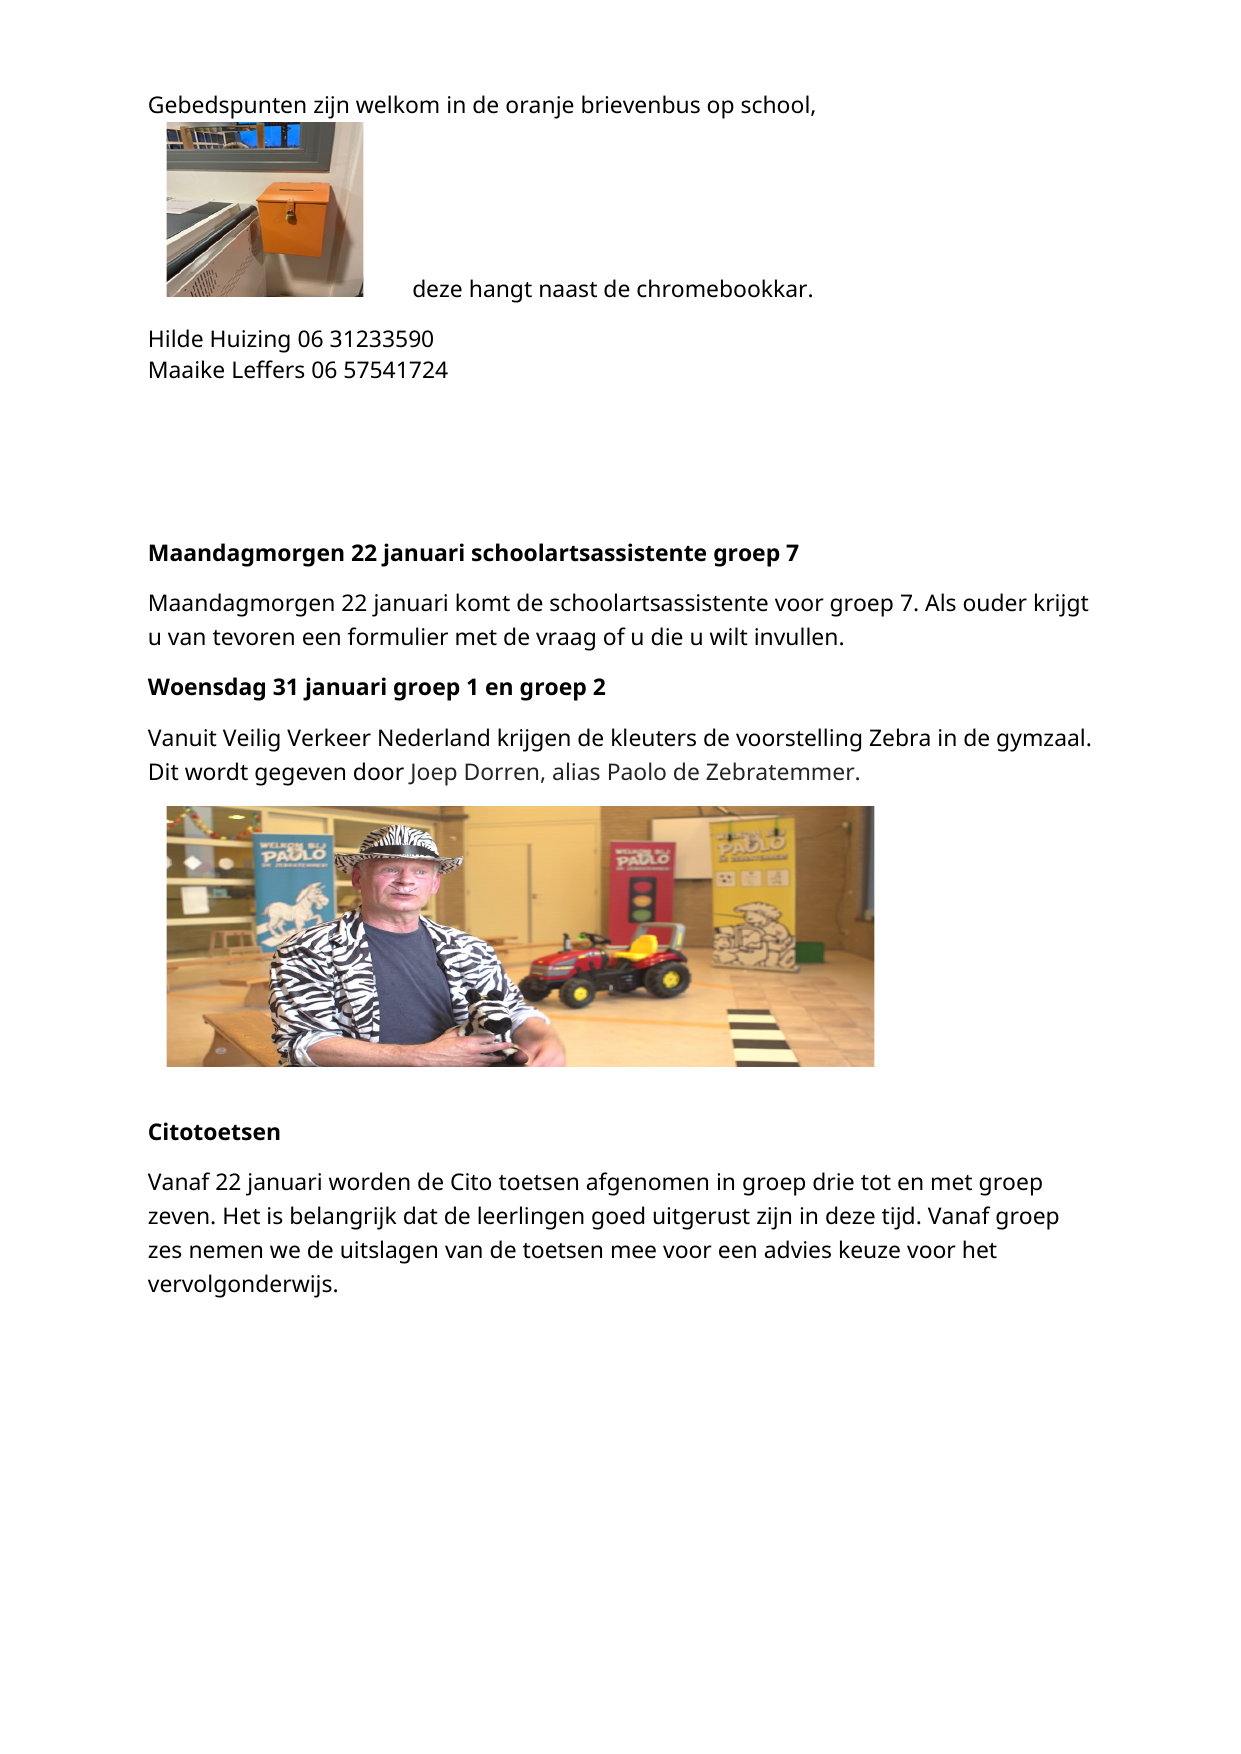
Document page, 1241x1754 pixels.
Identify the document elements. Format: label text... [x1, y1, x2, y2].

text Vanuit Veilig Verkeer Nederland krijgen de kleuters de voorstelling Zebra in de gymzaal. Dit wordt gegeven door Joep Dorren, alias Paolo de Zebratemmer. [148, 722, 1092, 787]
text Maandagmorgen 22 januari schoolartsassistente groep 7 [148, 537, 1092, 568]
text Citotoetsen [148, 1116, 1092, 1147]
text Hilde Huizing 06 31233590 [148, 323, 1092, 354]
text Vanaf 22 januari worden de Cito toetsen afgenomen in groep drie tot en met groep zeven. Het is belangrijk dat de leerlingen goed uitgerust zijn in deze tijd. Vanaf groep zes nemen we de uitslagen van de toetsen mee voor een advies keuze voor het vervolgonderwijs. [148, 1166, 1092, 1299]
text Maaike Leffers 06 57541724 [148, 354, 1092, 386]
text Woensdag 31 januari groep 1 en groep 2 [148, 671, 1092, 703]
text Gebedspunten zijn welkom in de oranje brievenbus op school, deze hangt naast de chromebookkar. [148, 89, 1092, 304]
text Maandagmorgen 22 januari komt de schoolartsassistente voor groep 7. Als ouder krijgt u van tevoren een formulier met de vraag of u die u wilt invullen. [148, 587, 1092, 652]
